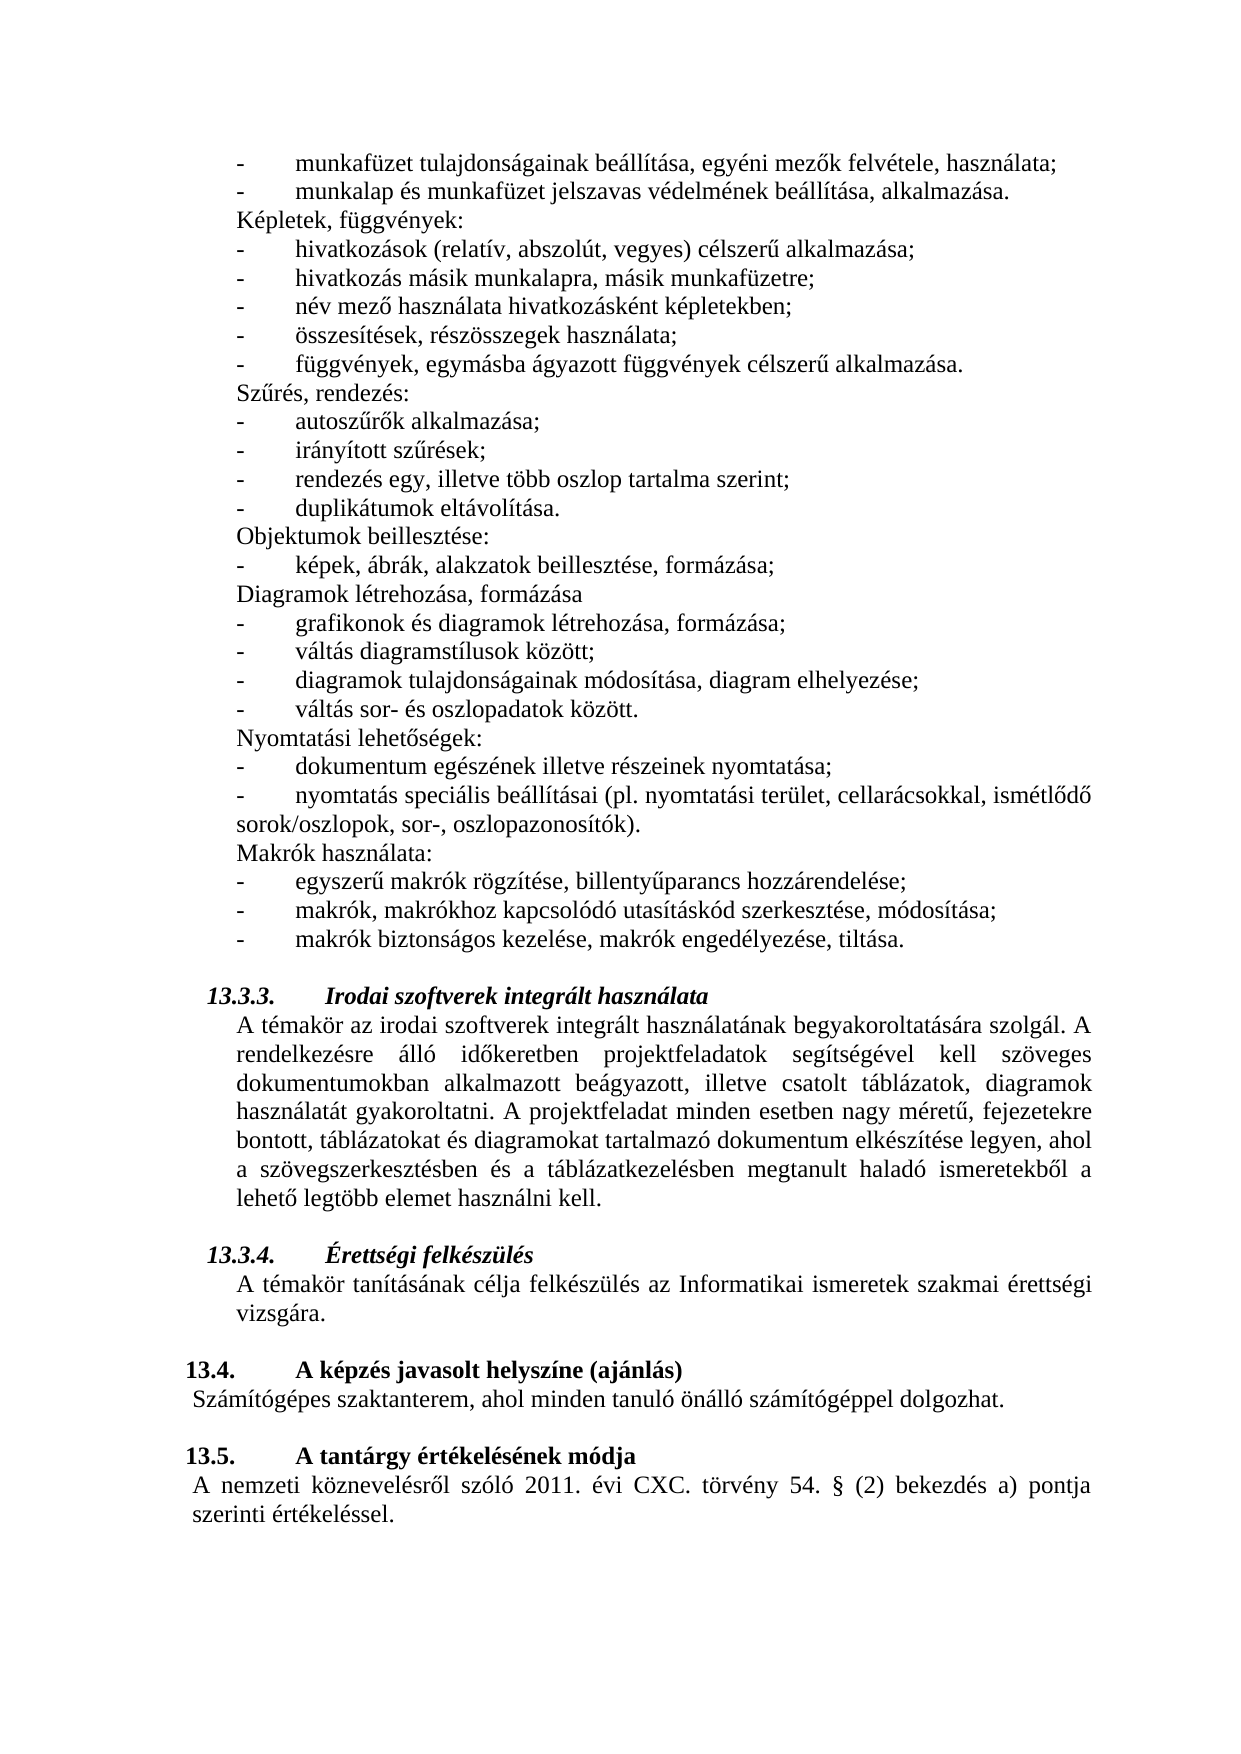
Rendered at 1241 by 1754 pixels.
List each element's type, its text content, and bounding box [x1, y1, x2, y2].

text - összesítések, részösszegek használata; [236, 320, 1093, 349]
text - makrók, makrókhoz kapcsolódó utasításkód szerkesztése, módosítása; [236, 895, 1093, 924]
text - név mező használata hivatkozásként képletekben; [236, 291, 1093, 320]
text - irányított szűrések; [236, 435, 1093, 464]
text Makrók használata: [236, 838, 1093, 866]
text - diagramok tulajdonságainak módosítása, diagram elhelyezése; [236, 665, 1093, 694]
text Számítógépes szaktanterem, ahol minden tanuló önálló számítógéppel dolgozhat. [192, 1384, 1093, 1413]
list Irodai szoftverek integrált használata [207, 981, 1093, 1010]
text - függvények, egymásba ágyazott függvények célszerű alkalmazása. [236, 349, 1093, 378]
text Diagramok létrehozása, formázása [236, 579, 1093, 608]
list Érettségi felkészülés [207, 1240, 1093, 1269]
text Szűrés, rendezés: [236, 378, 1093, 406]
text - hivatkozás másik munkalapra, másik munkafüzetre; [236, 263, 1093, 291]
text - nyomtatás speciális beállításai (pl. nyomtatási terület, cellarácsokkal, ismétlődő sorok/oszlopok, sor-, oszlopazonosítók). [236, 780, 1093, 838]
text A témakör az irodai szoftverek integrált használatának begyakoroltatására szolgál. A rendelkezésre álló időkeretben projektfeladatok segítségével kell szöveges dokumentumokban alkalmazott beágyazott, illetve csatolt táblázatok, diagramok használatát gyakoroltatni. A projektfeladat minden esetben nagy méretű, fejezetekre bontott, táblázatokat és diagramokat tartalmazó dokumentum elkészítése legyen, ahol a szövegszerkesztésben és a táblázatkezelésben megtanult haladó ismeretekből a lehető legtöbb elemet használni kell. [236, 1010, 1093, 1211]
text - egyszerű makrók rögzítése, billentyűparancs hozzárendelése; [236, 866, 1093, 895]
text A témakör tanításának célja felkészülés az Informatikai ismeretek szakmai érettségi vizsgára. [236, 1269, 1093, 1326]
list A tantárgy értékelésének módja [185, 1441, 1093, 1470]
text - munkalap és munkafüzet jelszavas védelmének beállítása, alkalmazása. [236, 176, 1093, 205]
text - képek, ábrák, alakzatok beillesztése, formázása; [236, 550, 1093, 579]
text A nemzeti köznevelésről szóló 2011. évi CXC. törvény 54. § (2) bekezdés a) pontja szerinti értékeléssel. [192, 1470, 1093, 1528]
text - munkafüzet tulajdonságainak beállítása, egyéni mezők felvétele, használata; [236, 148, 1093, 176]
text - hivatkozások (relatív, abszolút, vegyes) célszerű alkalmazása; [236, 234, 1093, 263]
text Képletek, függvények: [236, 205, 1093, 234]
text - rendezés egy, illetve több oszlop tartalma szerint; [236, 464, 1093, 493]
text - duplikátumok eltávolítása. [236, 493, 1093, 521]
text - dokumentum egészének illetve részeinek nyomtatása; [236, 751, 1093, 780]
text - váltás sor- és oszlopadatok között. [236, 694, 1093, 723]
text - váltás diagramstílusok között; [236, 636, 1093, 665]
text - makrók biztonságos kezelése, makrók engedélyezése, tiltása. [236, 924, 1093, 953]
text - grafikonok és diagramok létrehozása, formázása; [236, 608, 1093, 636]
text Objektumok beillesztése: [236, 521, 1093, 550]
text - autoszűrők alkalmazása; [236, 406, 1093, 435]
text Nyomtatási lehetőségek: [236, 723, 1093, 751]
list A képzés javasolt helyszíne (ajánlás) [185, 1355, 1093, 1384]
